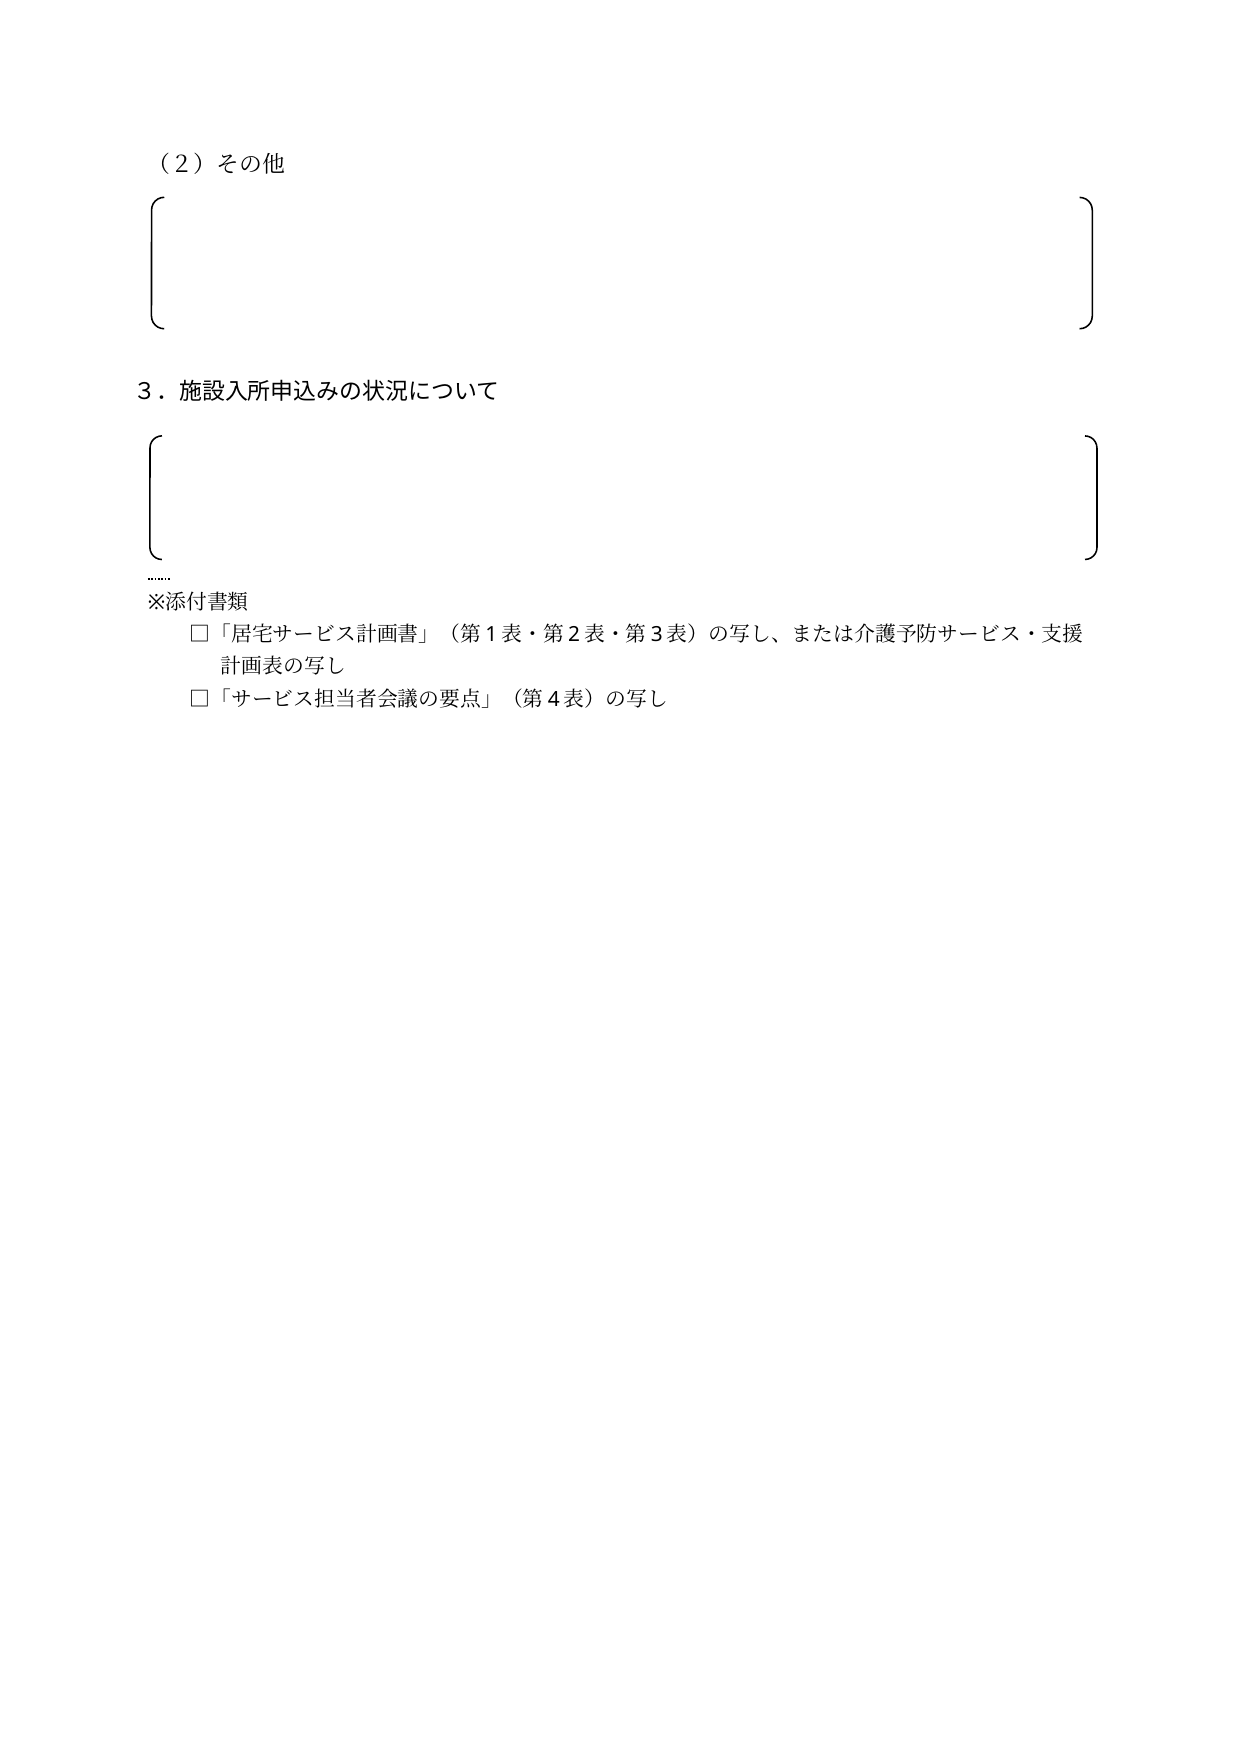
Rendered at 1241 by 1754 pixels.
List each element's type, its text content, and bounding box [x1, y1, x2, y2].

text ※添付書類 [148, 584, 1092, 616]
text □「サービス担当者会議の要点」（第4表）の写し [148, 681, 1092, 713]
text □「居宅サービス計画書」（第1表・第2表・第3表）の写し、または介護予防サービス・支援 [148, 616, 1092, 649]
text （２）その他 [148, 130, 1092, 195]
text ３．施設入所申込みの状況について [133, 357, 1092, 422]
text 計画表の写し [148, 649, 1092, 681]
